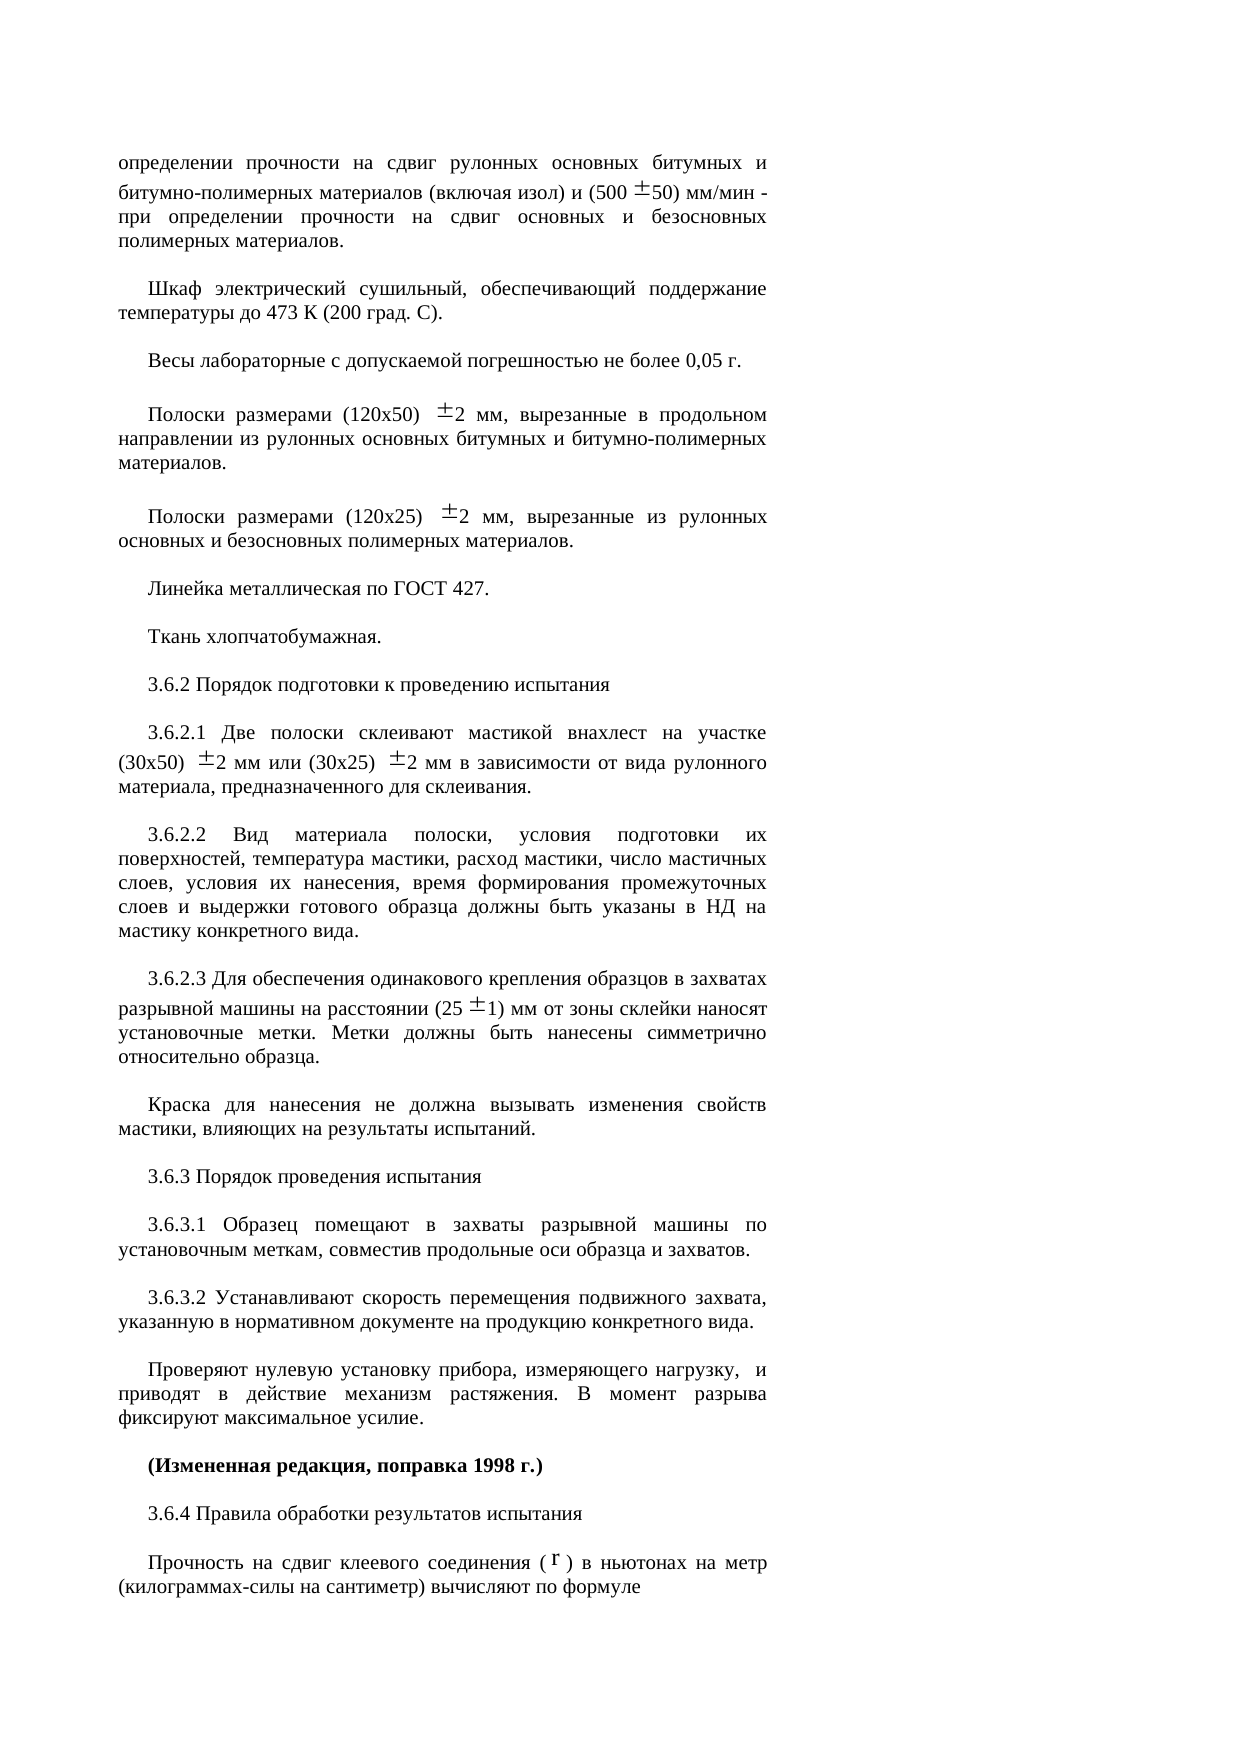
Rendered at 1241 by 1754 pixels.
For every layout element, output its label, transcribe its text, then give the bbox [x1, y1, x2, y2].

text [118, 150, 768, 252]
text 3.6.2.1 Две полоски склеивают мастикой внахлест на участке (30х50) 2 мм или (30х25) 2 мм в зависимости от вида рулонного материала, предназначенного для склеивания. [118, 720, 768, 798]
text 3.6.4 Правила обработки результатов испытания [118, 1501, 768, 1525]
text Весы лабораторные с допускаемой погрешностью не более 0,05 г. [118, 348, 768, 372]
text Прочность на сдвиг клеевого соединения () в ньютонах на метр (килограммах-силы на сантиметр) вычисляют по формуле [118, 1549, 768, 1598]
text Краска для нанесения не должна вызывать изменения свойств мастики, влияющих на результаты испытаний. [118, 1092, 768, 1140]
text (Измененная редакция, поправка 1998 г.) [118, 1453, 768, 1477]
text 3.6.3.1 Образец помещают в захваты разрывной машины по установочным меткам, совместив продольные оси образца и захватов. [118, 1212, 768, 1260]
text 3.6.2.2 Вид материала полоски, условия подготовки их поверхностей, температура мастики, расход мастики, число мастичных слоев, условия их нанесения, время формирования промежуточных слоев и выдержки готового образца должны быть указаны в НД на мастику конкретного вида. [118, 822, 768, 942]
text 3.6.2 Порядок подготовки к проведению испытания [118, 672, 768, 696]
text 3.6.3.2 Устанавливают скорость перемещения подвижного захвата, указанную в нормативном документе на продукцию конкретного вида. [118, 1284, 768, 1333]
text Линейка металлическая по ГОСТ 427. [118, 576, 768, 600]
text Проверяют нулевую установку прибора, измеряющего нагрузку, и приводят в действие механизм растяжения. В момент разрыва фиксируют максимальное усилие. [118, 1357, 768, 1429]
text 3.6.2.3 Для обеспечения одинакового крепления образцов в захватах разрывной машины на расстоянии (251) мм от зоны склейки наносят установочные метки. Метки должны быть нанесены симметрично относительно образца. [118, 966, 768, 1068]
text Полоски размерами (120х50) 2 мм, вырезанные в продольном направлении из рулонных основных битумных и битумно-полимерных материалов. [118, 396, 768, 474]
text Шкаф электрический сушильный, обеспечивающий поддержание температуры до 473 К (200 град. С). [118, 276, 768, 324]
text Полоски размерами (120х25) 2 мм, вырезанные из рулонных основных и безосновных полимерных материалов. [118, 498, 768, 552]
text Ткань хлопчатобумажная. [118, 624, 768, 648]
text 3.6.3 Порядок проведения испытания [118, 1164, 768, 1188]
